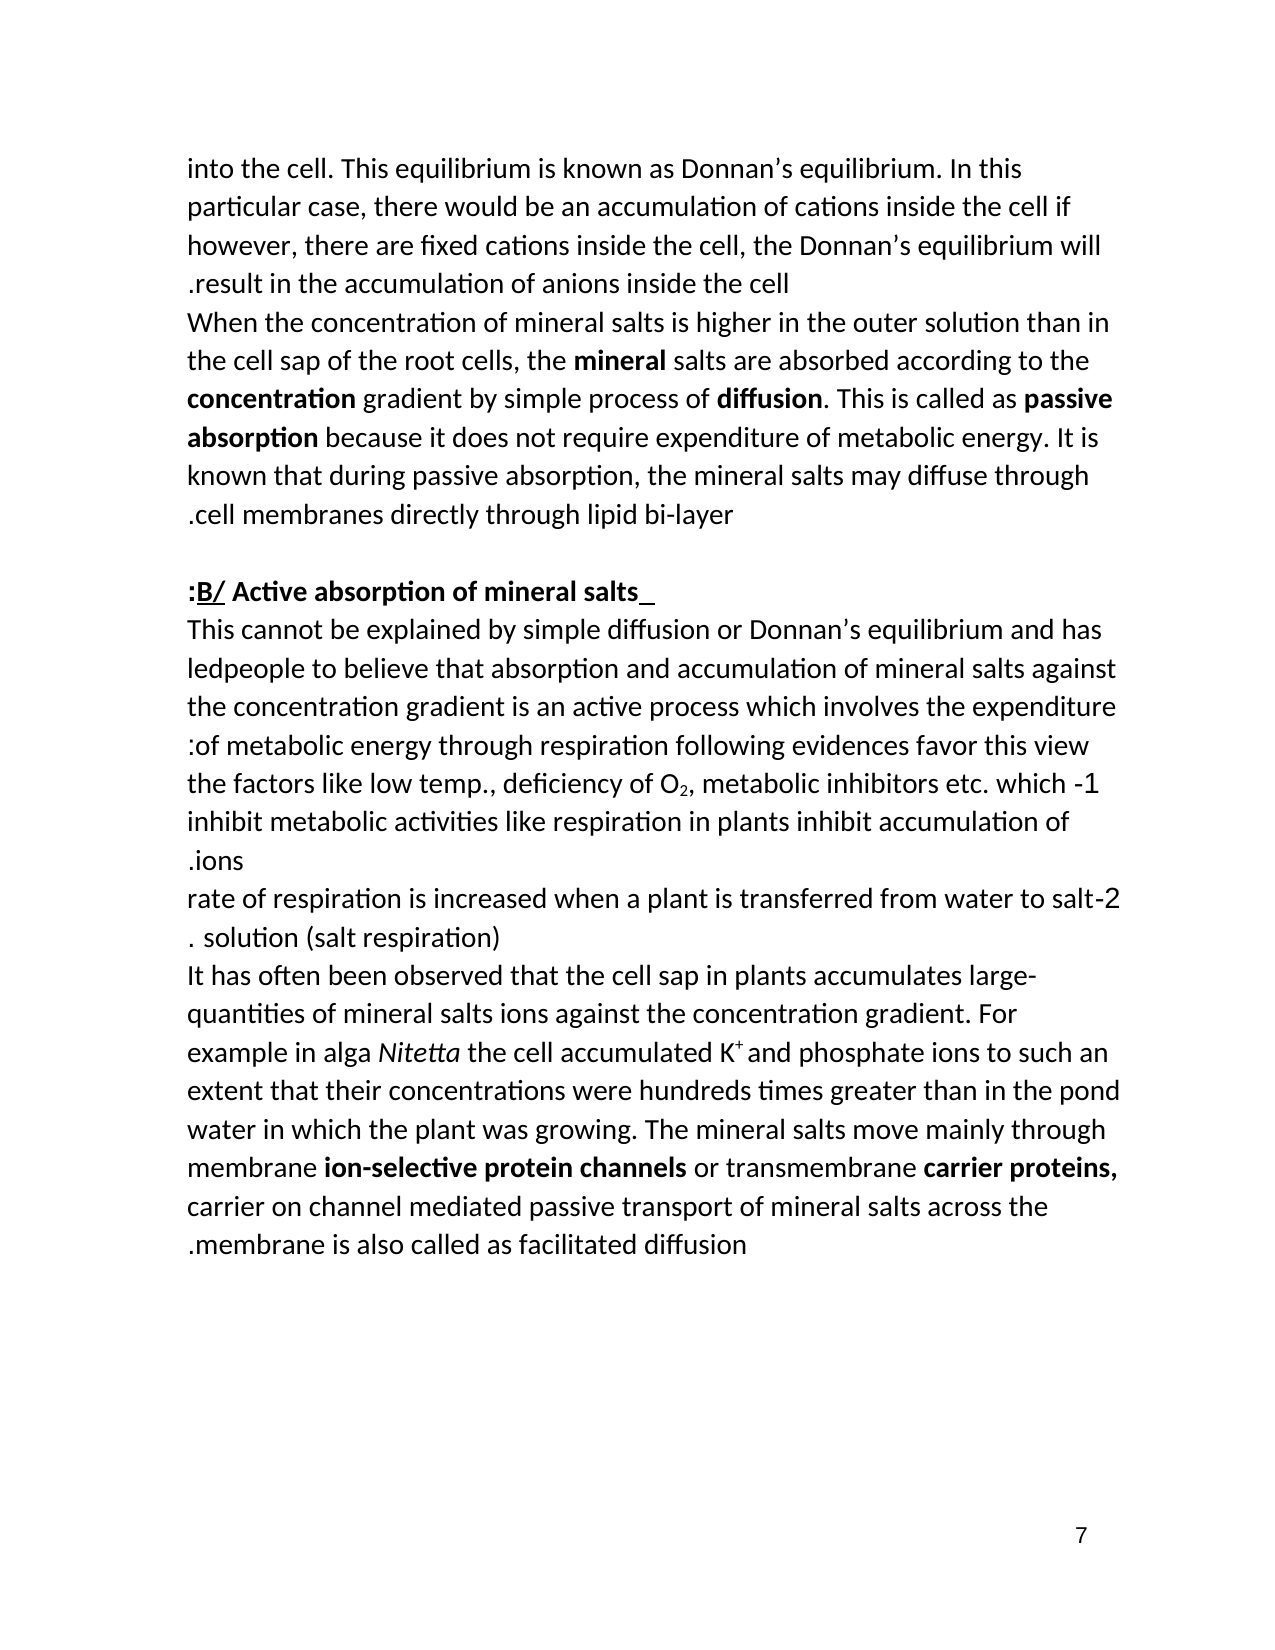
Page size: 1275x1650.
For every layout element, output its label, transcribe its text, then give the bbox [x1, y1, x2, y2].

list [187, 150, 1124, 301]
list It has often been observed that the cell sap in plants accumulates large-quantities of mineral salts ions against the concentration gradient. For example in alga Nitetta the cell accumulated K+ and phosphate ions to such an extent that their concentrations were hundreds times greater than in the pond water in which the plant was growing. The mineral salts move mainly through membrane ion-selective protein channels or transmembrane carrier proteins, carrier on channel mediated passive transport of mineral salts across the membrane is also called as facilitated diffusion. [187, 957, 1124, 1262]
list When the concentration of mineral salts is higher in the outer solution than in the cell sap of the root cells, the mineral salts are absorbed according to the concentration gradient by simple process of diffusion. This is called as passive absorption because it does not require expenditure of metabolic energy. It is known that during passive absorption, the mineral salts may diffuse through cell membranes directly through lipid bi-layer. [187, 304, 1124, 532]
list B/ Active absorption of mineral salts: [187, 573, 1124, 608]
list 1-the factors like low temp., deficiency of O2, metabolic inhibitors etc. which inhibit metabolic activities like respiration in plants inhibit accumulation of ions. [187, 765, 1124, 877]
list 2-rate of respiration is increased when a plant is transferred from water to salt solution (salt respiration) . [187, 880, 1124, 954]
list This cannot be explained by simple diffusion or Donnan’s equilibrium and has ledpeople to believe that absorption and accumulation of mineral salts against the concentration gradient is an active process which involves the expenditure of metabolic energy through respiration following evidences favor this view: [187, 611, 1124, 762]
